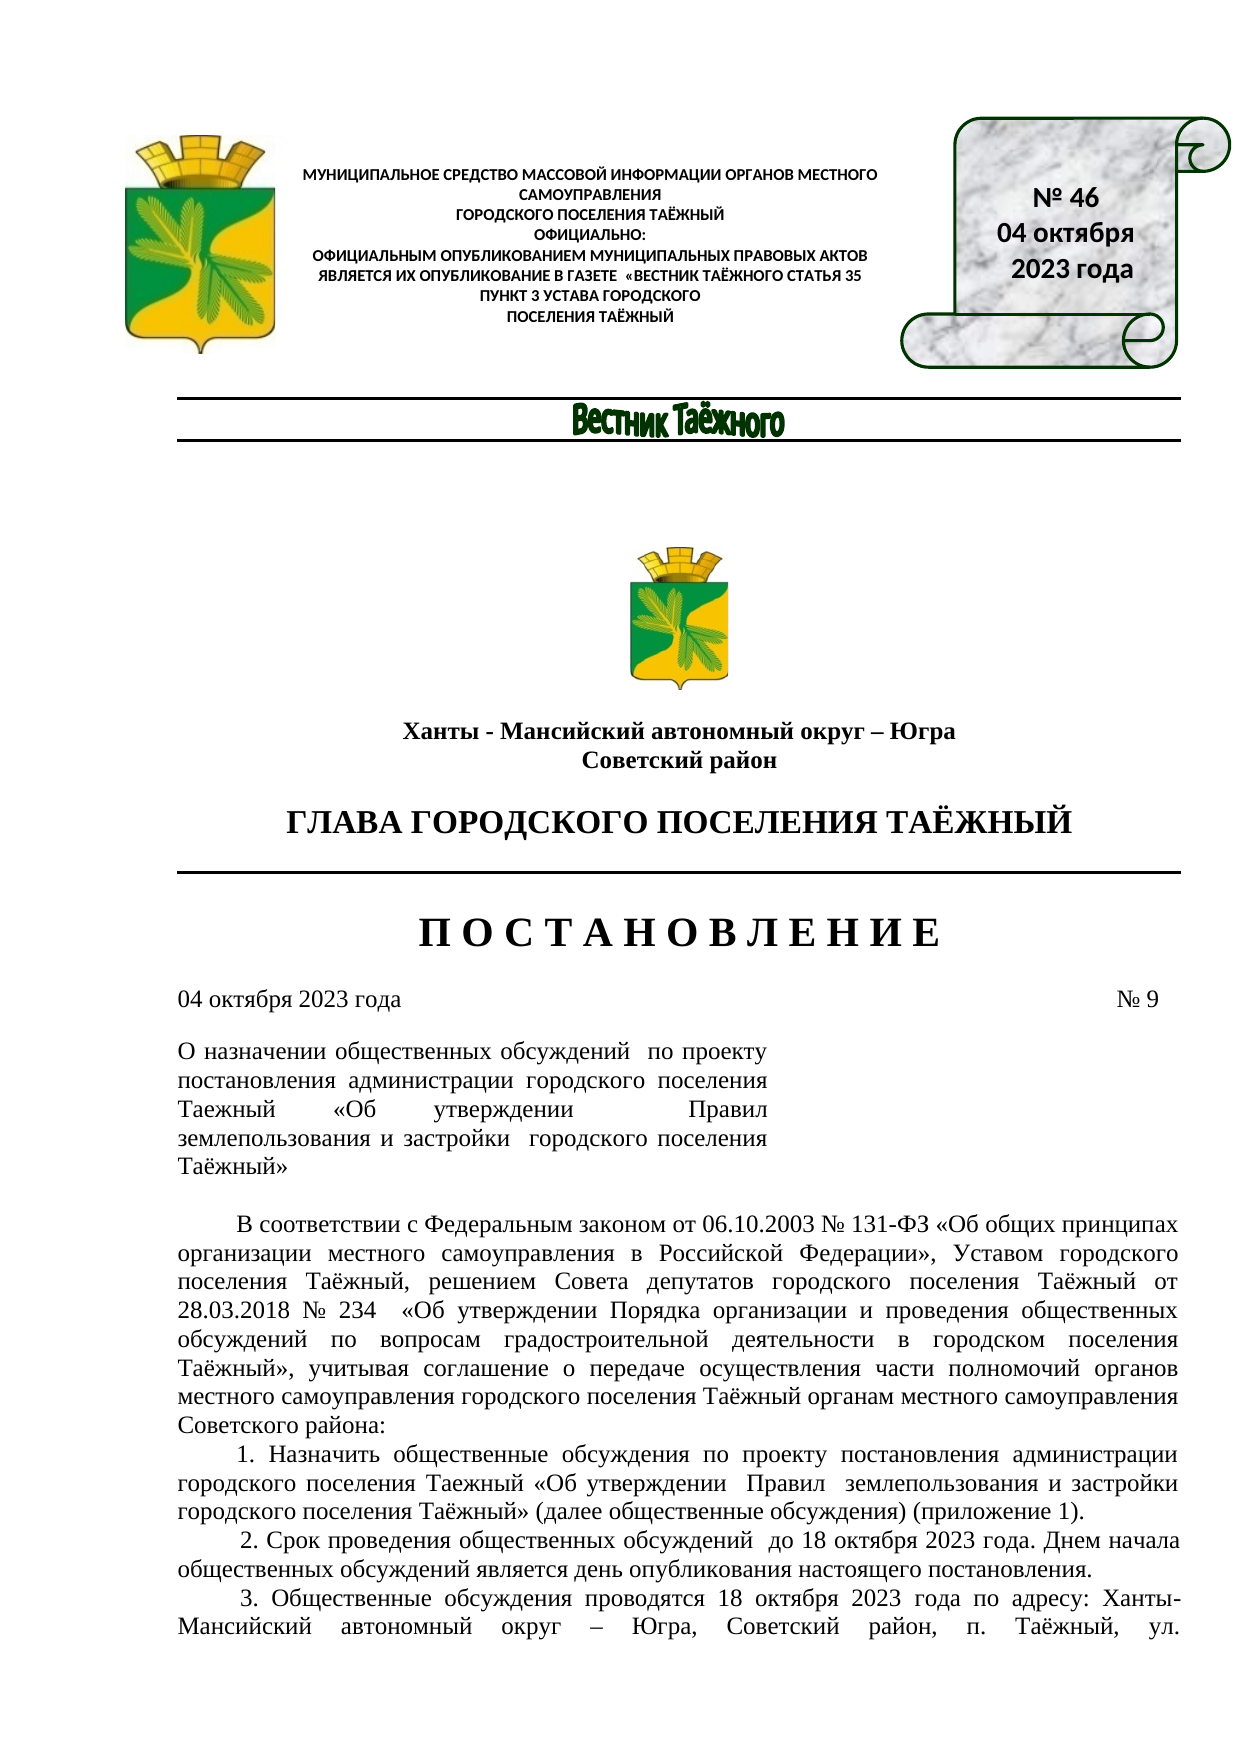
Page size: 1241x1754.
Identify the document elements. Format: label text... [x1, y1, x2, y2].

picture [1126, 316, 1161, 339]
picture [957, 120, 1188, 365]
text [177, 1583, 1181, 1640]
text Ханты - Мансийский автономный округ – Югра [177, 716, 1181, 745]
text 2. Срок проведения общественных обсуждений до 18 октября 2023 года. Днем начала общественных обсуждений является день опубликования настоящего постановления. [177, 1525, 1181, 1583]
text Советский район [177, 745, 1181, 774]
table_header МУНИЦИПАЛЬНОЕ СРЕДСТВО МАССОВОЙ ИНФОРМАЦИИ ОРГАНОВ МЕСТНОГО САМОУПРАВЛЕНИЯ ГОРОДСКОГО ПОСЕЛЕНИЯ ТАЁЖНЫЙ ОФИЦИАЛЬНО: ОФИЦИАЛЬНЫМ ОПУБЛИКОВАНИЕМ МУНИЦИПАЛЬНЫХ ПРАВОВЫХ АКТОВ ЯВЛЯЕТСЯ ИХ ОПУБЛИКОВАНИЕ В ГАЗЕТЕ «ВЕСТНИК ТАЁЖНОГО СТАТЬЯ 35 ПУНКТ 3 УСТАВА ГОРОДСКОГО ПОСЕЛЕНИЯ ТАЁЖНЫЙ [289, 118, 891, 397]
picture [1179, 120, 1228, 169]
text 1. Назначить общественные обсуждения по проекту постановления администрации городского поселения Таежный «Об утверждении Правил землепользования и застройки городского поселения Таёжный» (далее общественные обсуждения) (приложение 1). [177, 1439, 1179, 1525]
picture [630, 547, 729, 690]
picture [1179, 147, 1192, 169]
table_header [891, 118, 1240, 397]
picture [125, 135, 275, 354]
table_header [114, 118, 289, 397]
text В соответствии с Федеральным законом от 06.10.2003 № 131-ФЗ «Об общих принципах организации местного самоуправления в Российской Федерации», Уставом городского поселения Таёжный, решением Совета депутатов городского поселения Таёжный от 28.03.2018 № 234 «Об утверждении Порядка организации и проведения общественных обсуждений по вопросам градостроительной деятельности в городском поселения Таёжный», учитывая соглашение о передаче осуществления части полномочий органов местного самоуправления городского поселения Таёжный органам местного самоуправления Советского района: [177, 1209, 1179, 1439]
text ГЛАВА ГОРОДСКОГО ПОСЕЛЕНИЯ ТАЁЖНЫЙ [177, 802, 1181, 840]
text 04 октября 2023 года № 9 [177, 984, 1181, 1012]
picture [904, 316, 1134, 365]
text О назначении общественных обсуждений по проекту постановления администрации городского поселения Таежный «Об утверждении Правил землепользования и застройки городского поселения Таёжный» [177, 1036, 768, 1180]
text П О С Т А Н О В Л Е Н И Е [177, 908, 1181, 956]
